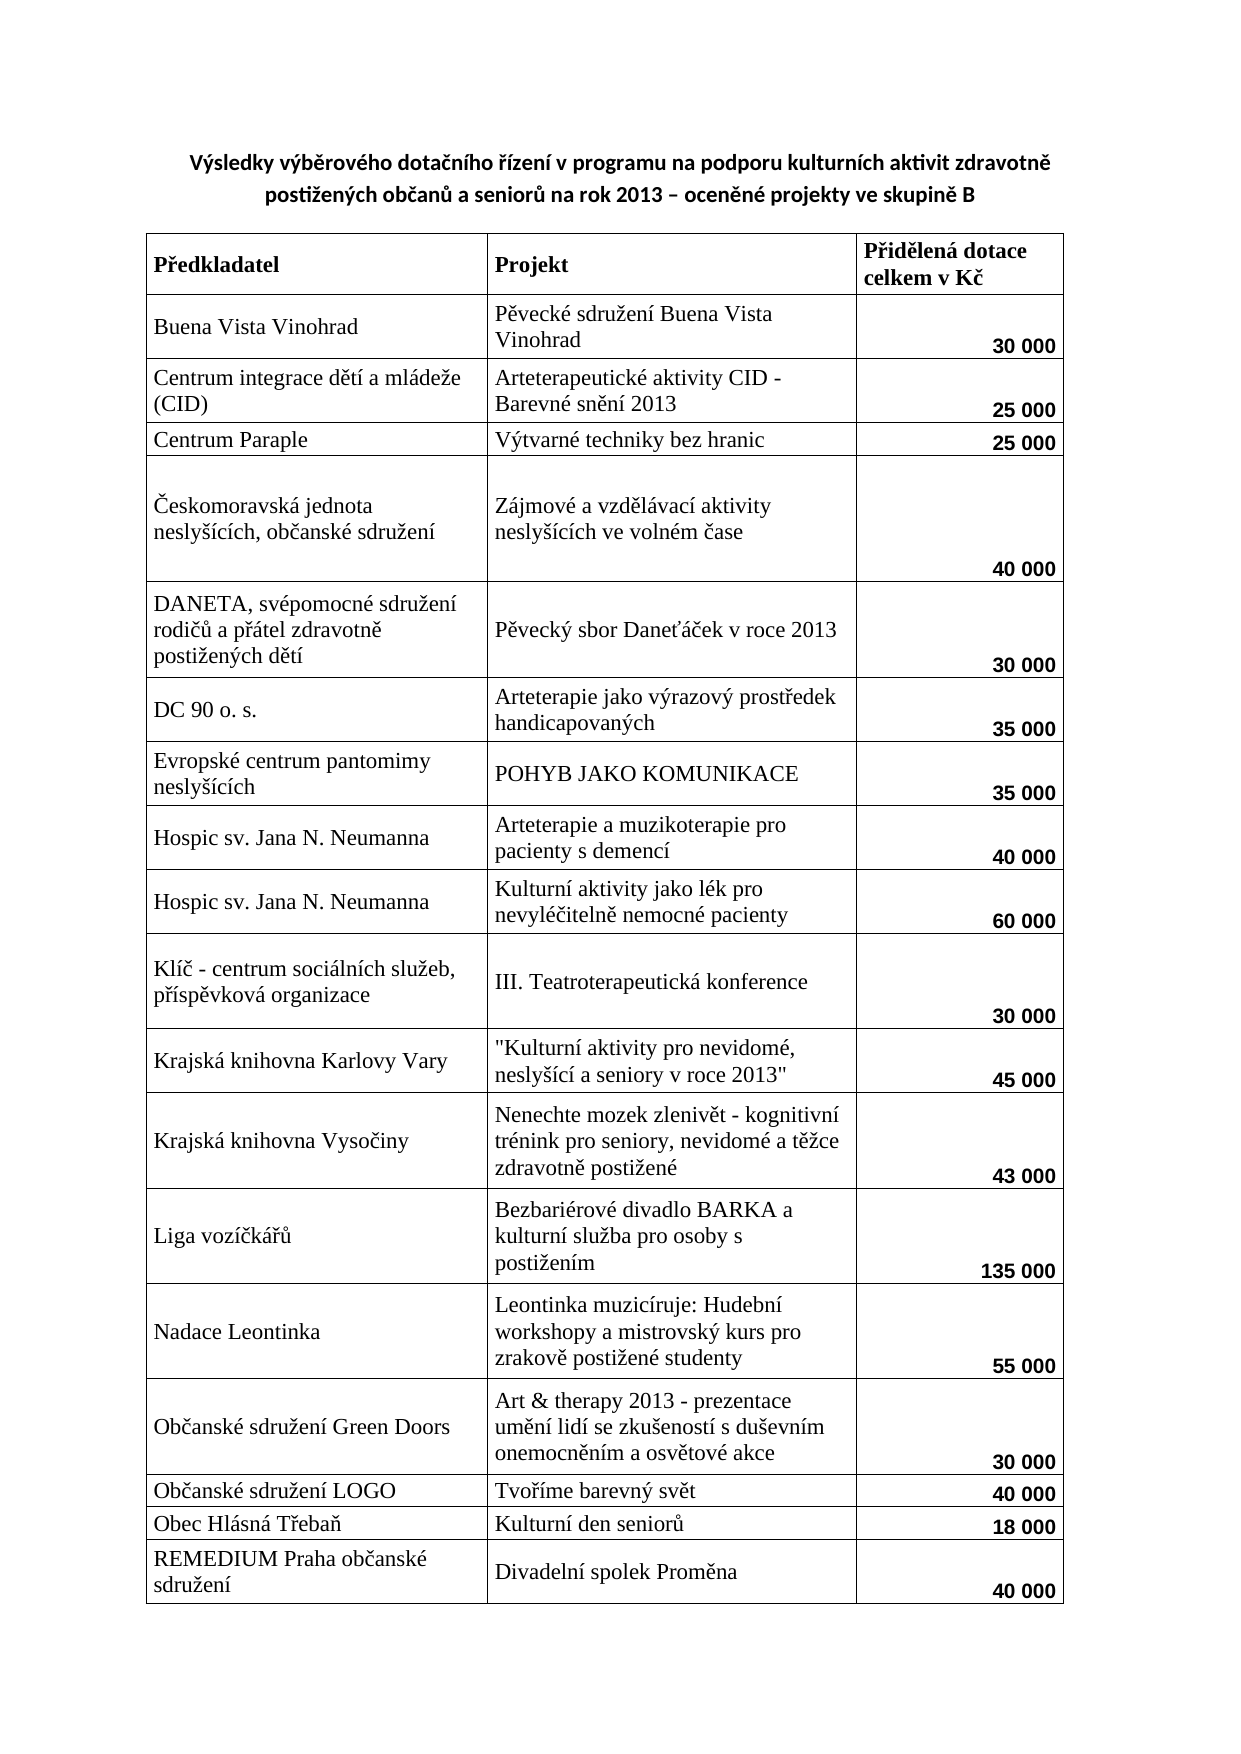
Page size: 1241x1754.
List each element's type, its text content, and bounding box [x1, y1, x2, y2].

table_cell 40 000 [857, 806, 1063, 869]
table_cell 25 000 [857, 359, 1063, 422]
table_cell Arteterapie jako výrazový prostředek handicapovaných [488, 678, 856, 741]
table_cell 55 000 [857, 1284, 1063, 1378]
table_cell 30 000 [857, 582, 1063, 677]
table_cell Zájmové a vzdělávací aktivity neslyšících ve volném čase [488, 456, 856, 581]
table_cell Tvoříme barevný svět [488, 1475, 856, 1506]
table_cell 60 000 [857, 870, 1063, 933]
table_cell Liga vozíčkářů [147, 1189, 487, 1283]
table_cell 25 000 [857, 423, 1063, 455]
table_cell 45 000 [857, 1029, 1063, 1092]
table_cell Pěvecký sbor Daneťáček v roce 2013 [488, 582, 856, 677]
table_cell III. Teatroterapeutická konference [488, 934, 856, 1028]
table_cell Hospic sv. Jana N. Neumanna [147, 806, 487, 869]
table_cell 43 000 [857, 1093, 1063, 1187]
table_cell 40 000 [857, 1540, 1063, 1603]
table_cell Arteterapeutické aktivity CID - Barevné snění 2013 [488, 359, 856, 422]
table_cell Klíč - centrum sociálních služeb, příspěvková organizace [147, 934, 487, 1028]
table_cell Nenechte mozek zlenivět - kognitivní trénink pro seniory, nevidomé a těžce zdravotně postižené [488, 1093, 856, 1187]
table_cell DANETA, svépomocné sdružení rodičů a přátel zdravotně postižených dětí [147, 582, 487, 677]
table_cell Hospic sv. Jana N. Neumanna [147, 870, 487, 933]
table_cell 30 000 [857, 934, 1063, 1028]
table_cell Krajská knihovna Karlovy Vary [147, 1029, 487, 1092]
table_header Přidělená dotace celkem v Kč [857, 234, 1063, 294]
table_cell "Kulturní aktivity pro nevidomé, neslyšící a seniory v roce 2013" [488, 1029, 856, 1092]
table_cell Centrum Paraple [147, 423, 487, 455]
text Výsledky výběrového dotačního řízení v programu na podporu kulturních aktivit zdravotně postižených občanů a seniorů na rok 2013 – oceněné projekty ve skupině B [148, 148, 1093, 208]
table_cell Divadelní spolek Proměna [488, 1540, 856, 1603]
table_cell Art & therapy 2013 - prezentace umění lidí se zkušeností s duševním onemocněním a osvětové akce [488, 1379, 856, 1473]
table_cell 35 000 [857, 742, 1063, 805]
table_cell Českomoravská jednota neslyšících, občanské sdružení [147, 456, 487, 581]
table_cell Centrum integrace dětí a mládeže (CID) [147, 359, 487, 422]
table_cell Leontinka muzicíruje: Hudební workshopy a mistrovský kurs pro zrakově postižené studenty [488, 1284, 856, 1378]
table_cell Občanské sdružení LOGO [147, 1475, 487, 1506]
table_cell Arteterapie a muzikoterapie pro pacienty s demencí [488, 806, 856, 869]
table_cell Krajská knihovna Vysočiny [147, 1093, 487, 1187]
table_cell REMEDIUM Praha občanské sdružení [147, 1540, 487, 1603]
table_cell Buena Vista Vinohrad [147, 295, 487, 358]
table_cell Bezbariérové divadlo BARKA a kulturní služba pro osoby s postižením [488, 1189, 856, 1283]
table_cell 30 000 [857, 1379, 1063, 1473]
table_cell Nadace Leontinka [147, 1284, 487, 1378]
table_cell DC 90 o. s. [147, 678, 487, 741]
table_cell 30 000 [857, 295, 1063, 358]
table_header Předkladatel [147, 234, 487, 294]
table_cell 40 000 [857, 456, 1063, 581]
table_cell Výtvarné techniky bez hranic [488, 423, 856, 455]
table_cell Pěvecké sdružení Buena Vista Vinohrad [488, 295, 856, 358]
table_cell Obec Hlásná Třebaň [147, 1507, 487, 1539]
table_cell Kulturní aktivity jako lék pro nevyléčitelně nemocné pacienty [488, 870, 856, 933]
table_cell 35 000 [857, 678, 1063, 741]
table_cell 135 000 [857, 1189, 1063, 1283]
table_cell Občanské sdružení Green Doors [147, 1379, 487, 1473]
table_cell Evropské centrum pantomimy neslyšících [147, 742, 487, 805]
table_header Projekt [488, 234, 856, 294]
table_cell Kulturní den seniorů [488, 1507, 856, 1539]
table_cell POHYB JAKO KOMUNIKACE [488, 742, 856, 805]
table_cell 40 000 [857, 1475, 1063, 1506]
table_cell 18 000 [857, 1507, 1063, 1539]
